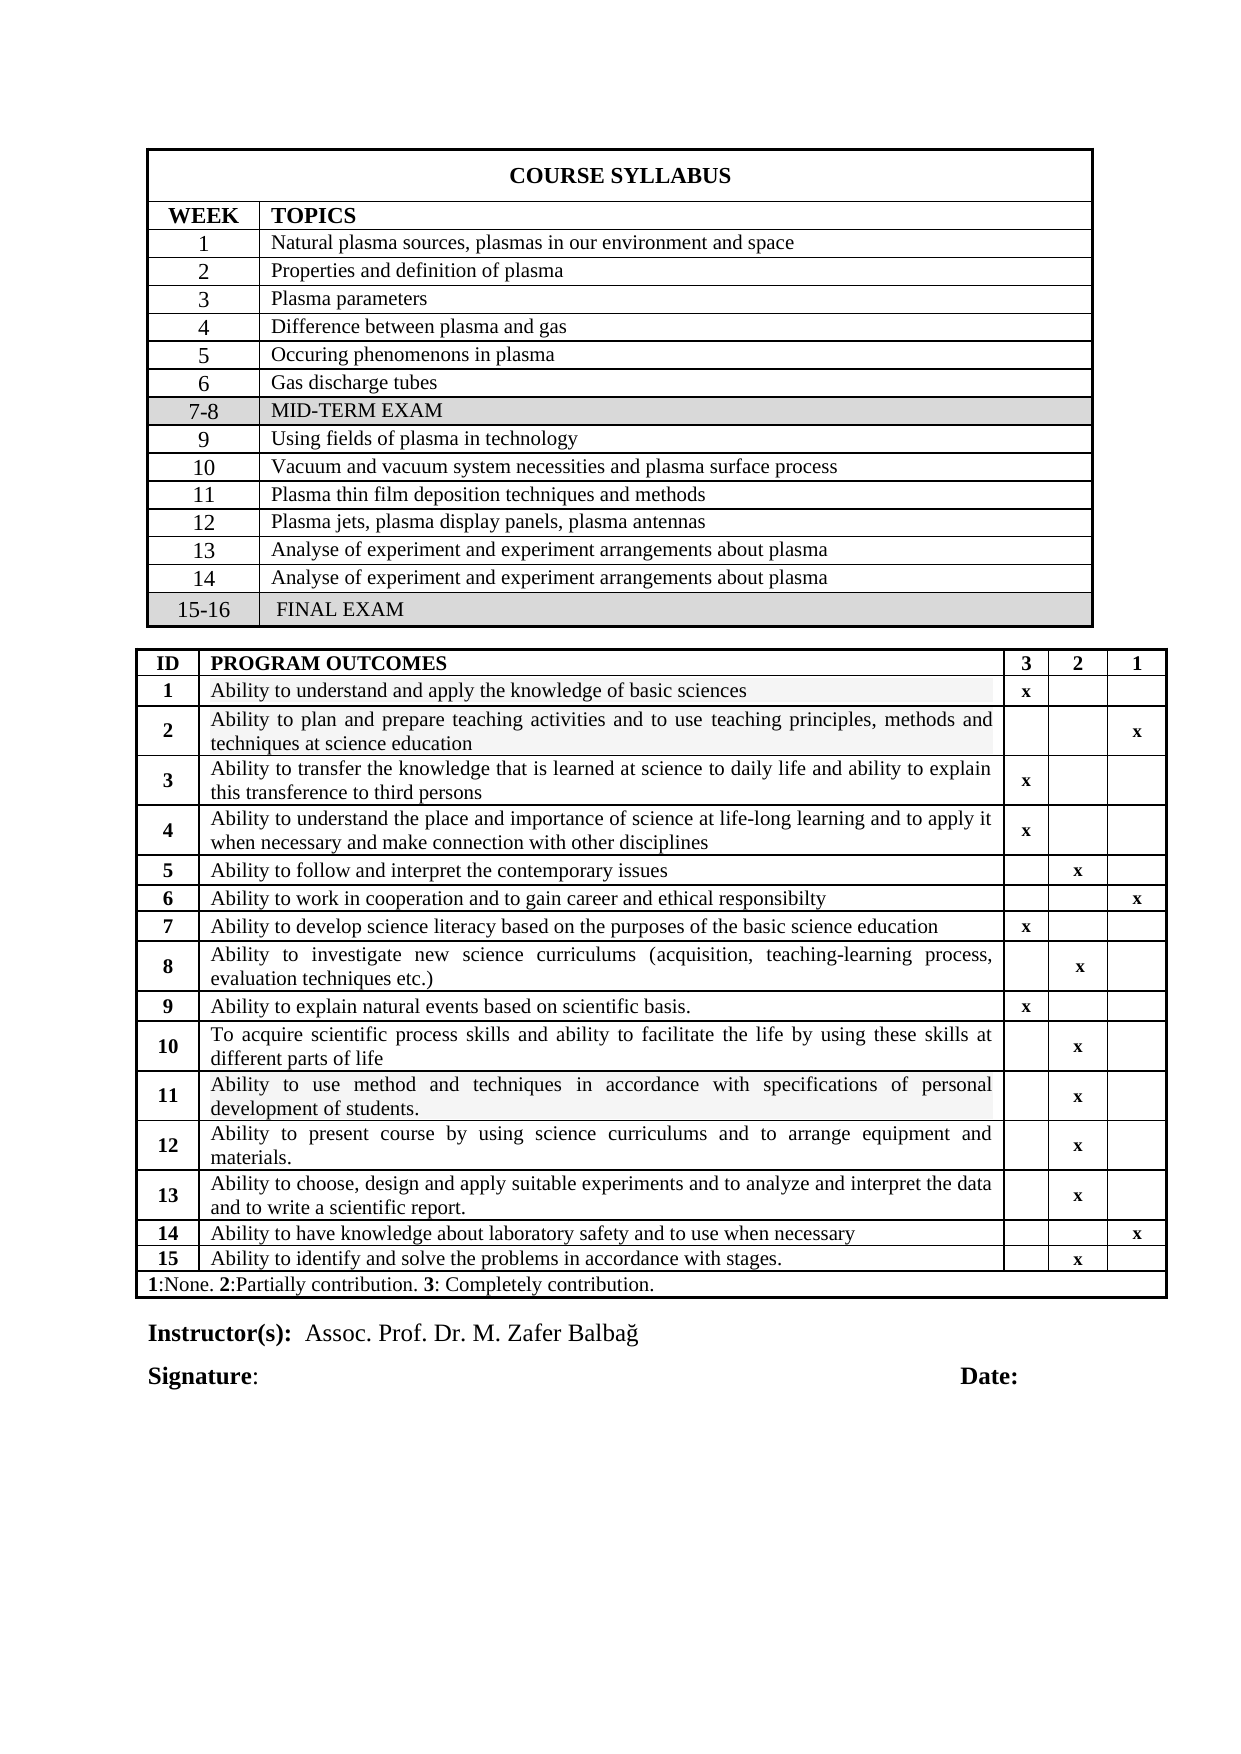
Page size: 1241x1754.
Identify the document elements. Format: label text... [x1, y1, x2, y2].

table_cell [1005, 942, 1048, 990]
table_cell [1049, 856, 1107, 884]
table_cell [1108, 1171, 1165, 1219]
text Signature: Date: [148, 1361, 1093, 1390]
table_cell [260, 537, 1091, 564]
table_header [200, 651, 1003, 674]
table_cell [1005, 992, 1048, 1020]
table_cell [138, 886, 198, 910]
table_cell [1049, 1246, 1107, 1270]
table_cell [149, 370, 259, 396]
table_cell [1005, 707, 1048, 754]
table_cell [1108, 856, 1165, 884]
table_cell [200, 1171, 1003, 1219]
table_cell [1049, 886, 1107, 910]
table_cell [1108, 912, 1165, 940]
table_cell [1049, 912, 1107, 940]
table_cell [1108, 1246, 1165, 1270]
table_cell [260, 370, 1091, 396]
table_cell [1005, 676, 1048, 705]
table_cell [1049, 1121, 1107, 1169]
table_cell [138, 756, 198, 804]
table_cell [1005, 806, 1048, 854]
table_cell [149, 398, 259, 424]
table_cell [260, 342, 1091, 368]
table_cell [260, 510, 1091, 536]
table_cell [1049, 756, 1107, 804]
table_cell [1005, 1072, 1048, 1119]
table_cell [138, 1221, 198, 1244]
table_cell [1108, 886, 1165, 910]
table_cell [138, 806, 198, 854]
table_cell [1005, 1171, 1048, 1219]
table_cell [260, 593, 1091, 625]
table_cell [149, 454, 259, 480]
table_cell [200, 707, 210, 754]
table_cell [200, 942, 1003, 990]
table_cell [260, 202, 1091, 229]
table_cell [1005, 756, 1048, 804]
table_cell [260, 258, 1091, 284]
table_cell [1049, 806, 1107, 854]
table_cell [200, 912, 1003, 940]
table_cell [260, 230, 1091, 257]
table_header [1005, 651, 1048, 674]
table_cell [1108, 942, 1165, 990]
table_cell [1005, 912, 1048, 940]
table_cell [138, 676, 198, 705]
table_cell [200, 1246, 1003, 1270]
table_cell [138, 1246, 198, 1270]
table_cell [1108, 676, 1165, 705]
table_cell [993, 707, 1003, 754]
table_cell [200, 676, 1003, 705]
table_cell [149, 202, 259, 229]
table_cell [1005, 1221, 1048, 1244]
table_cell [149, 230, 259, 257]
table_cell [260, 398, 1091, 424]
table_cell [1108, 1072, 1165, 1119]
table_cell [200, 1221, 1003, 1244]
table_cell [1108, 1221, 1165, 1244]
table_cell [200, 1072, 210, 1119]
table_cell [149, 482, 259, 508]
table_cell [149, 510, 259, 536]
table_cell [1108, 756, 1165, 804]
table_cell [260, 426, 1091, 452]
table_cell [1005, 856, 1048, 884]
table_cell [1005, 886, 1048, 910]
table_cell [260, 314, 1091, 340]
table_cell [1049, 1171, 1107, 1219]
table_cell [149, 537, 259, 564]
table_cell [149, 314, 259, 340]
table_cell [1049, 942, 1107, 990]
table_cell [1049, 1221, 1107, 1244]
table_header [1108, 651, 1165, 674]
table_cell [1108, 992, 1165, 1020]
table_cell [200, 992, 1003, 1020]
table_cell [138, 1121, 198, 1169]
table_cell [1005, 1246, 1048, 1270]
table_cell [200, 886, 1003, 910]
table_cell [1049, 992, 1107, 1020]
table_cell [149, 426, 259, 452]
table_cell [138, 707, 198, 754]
text Instructor(s): Assoc. Prof. Dr. M. Zafer Balbağ [148, 1318, 1093, 1347]
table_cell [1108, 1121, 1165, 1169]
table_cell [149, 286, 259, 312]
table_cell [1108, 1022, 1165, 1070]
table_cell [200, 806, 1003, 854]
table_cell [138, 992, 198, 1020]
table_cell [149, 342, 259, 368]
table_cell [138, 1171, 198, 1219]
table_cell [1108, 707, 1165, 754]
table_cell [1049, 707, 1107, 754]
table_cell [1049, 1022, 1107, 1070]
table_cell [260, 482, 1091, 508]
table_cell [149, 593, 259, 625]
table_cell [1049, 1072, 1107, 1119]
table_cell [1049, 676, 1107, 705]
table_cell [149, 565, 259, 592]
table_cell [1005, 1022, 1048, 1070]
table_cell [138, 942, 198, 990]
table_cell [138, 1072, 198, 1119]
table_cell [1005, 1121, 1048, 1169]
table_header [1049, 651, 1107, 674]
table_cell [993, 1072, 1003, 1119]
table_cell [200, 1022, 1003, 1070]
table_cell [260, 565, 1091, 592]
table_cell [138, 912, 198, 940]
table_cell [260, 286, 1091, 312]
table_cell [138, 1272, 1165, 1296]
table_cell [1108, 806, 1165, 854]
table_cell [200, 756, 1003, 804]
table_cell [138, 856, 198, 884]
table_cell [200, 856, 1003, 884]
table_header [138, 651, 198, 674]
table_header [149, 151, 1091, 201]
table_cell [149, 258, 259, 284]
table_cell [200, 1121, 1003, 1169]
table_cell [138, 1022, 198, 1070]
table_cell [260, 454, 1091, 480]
